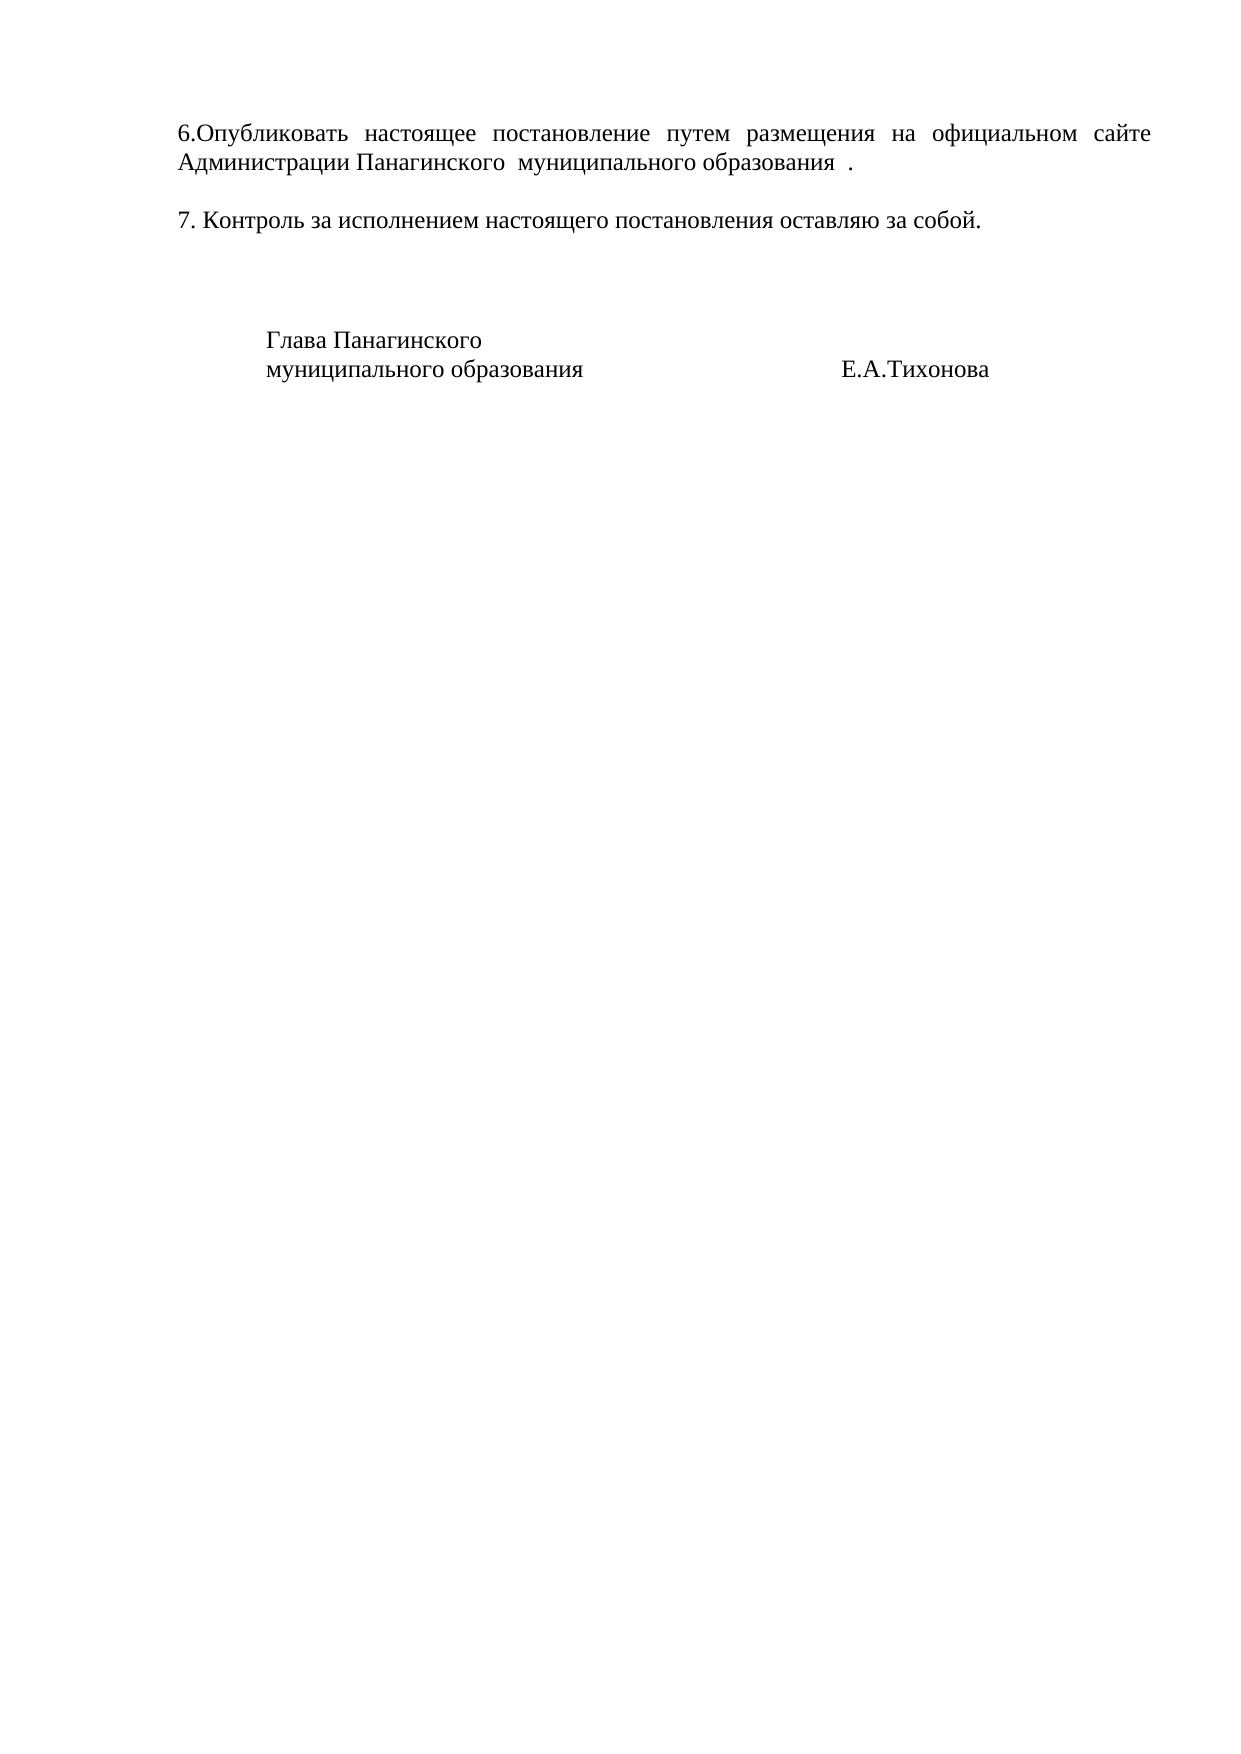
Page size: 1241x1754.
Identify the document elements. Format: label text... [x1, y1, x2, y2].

text Глава Панагинского [177, 325, 1152, 354]
text 6.Опубликовать настоящее постановление путем размещения на официальном сайте Администрации Панагинского муниципального образования . [177, 118, 1152, 176]
text муниципального образования Е.А.Тихонова [177, 354, 1152, 382]
text 7. Контроль за исполнением настоящего постановления оставляю за собой. [177, 205, 1152, 233]
